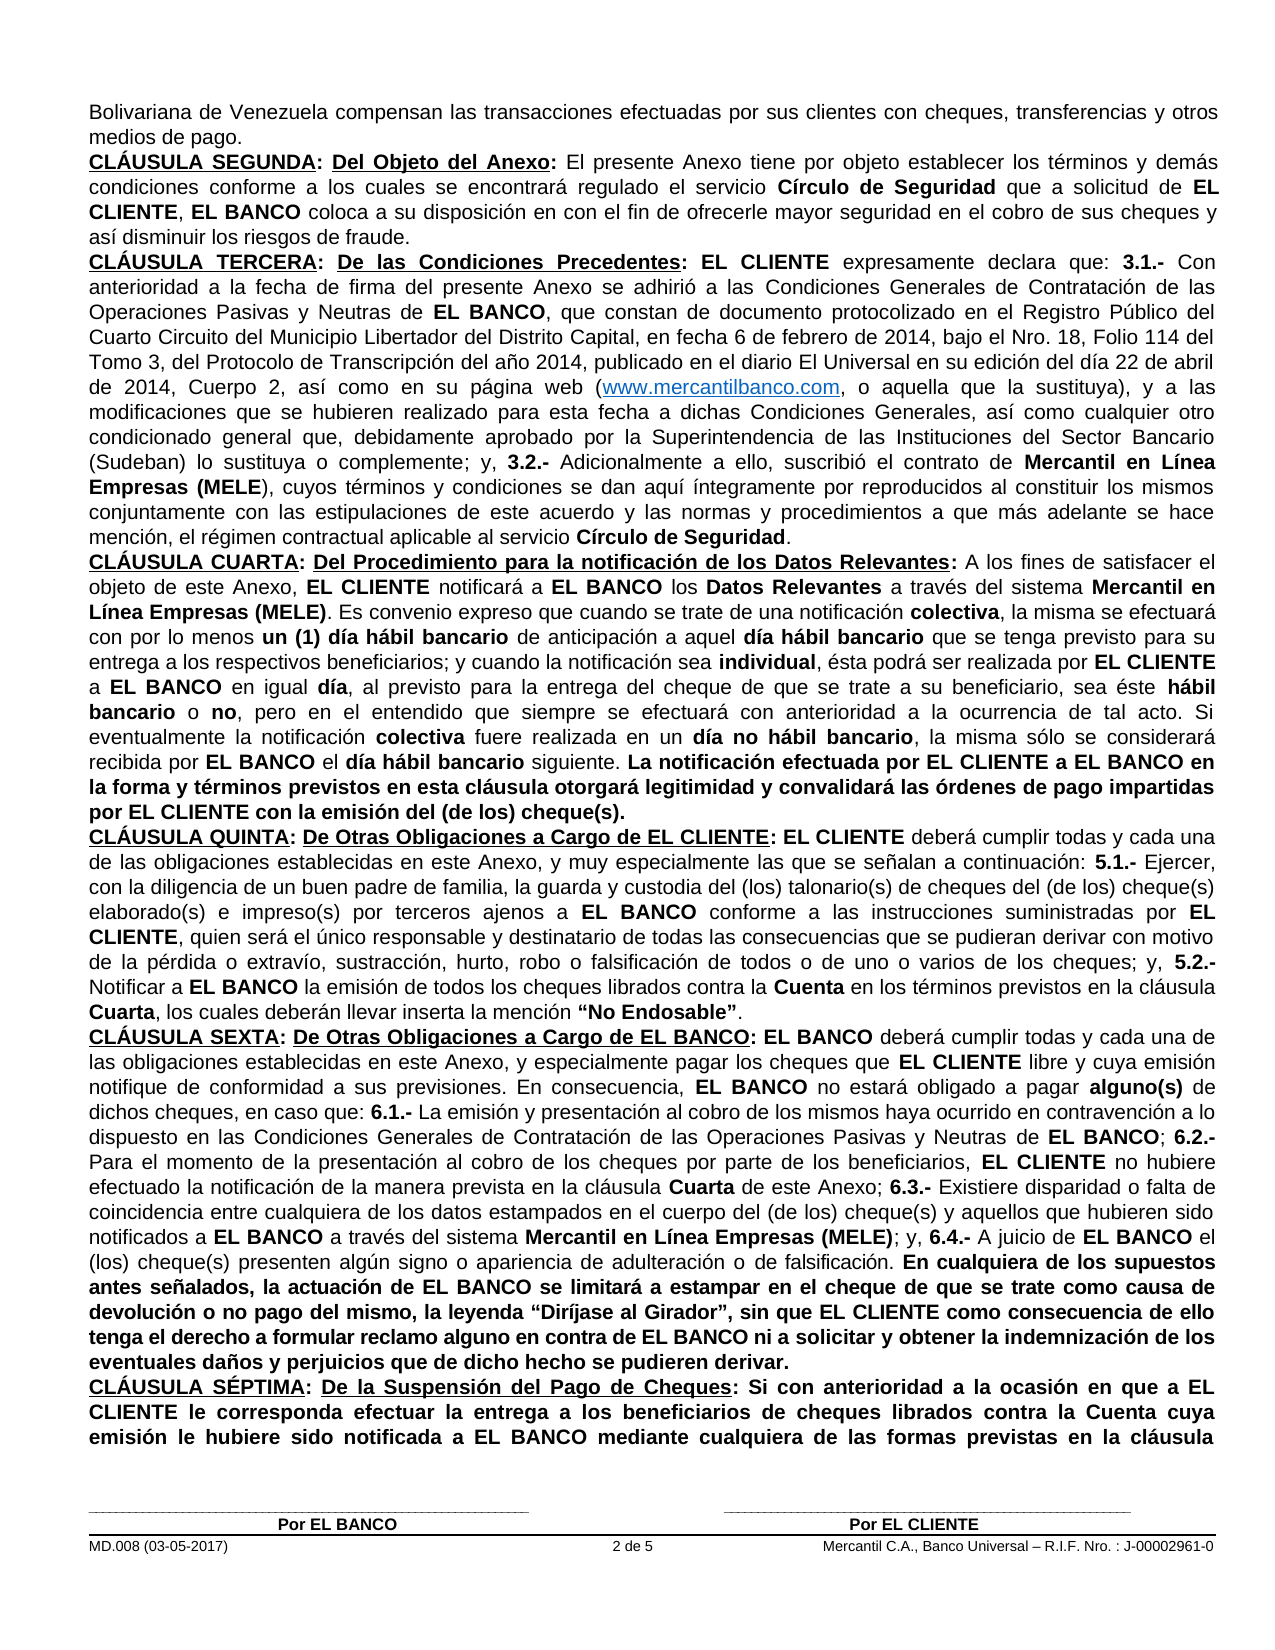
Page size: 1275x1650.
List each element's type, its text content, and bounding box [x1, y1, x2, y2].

text CLÁUSULA SEGUNDA: Del Objeto del Anexo: El presente Anexo tiene por objeto establecer los términos y demás condiciones conforme a los cuales se encontrará regulado el servicio Círculo de Seguridad que a solicitud de EL CLIENTE, EL BANCO coloca a su disposición en con el fin de ofrecerle mayor seguridad en el cobro de sus cheques y así disminuir los riesgos de fraude. [89, 149, 1219, 249]
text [89, 1374, 1216, 1449]
text CLÁUSULA TERCERA: De las Condiciones Precedentes: EL CLIENTE expresamente declara que: 3.1.- Con anterioridad a la fecha de firma del presente Anexo se adhirió a las Condiciones Generales de Contratación de las Operaciones Pasivas y Neutras de EL BANCO, que constan de documento protocolizado en el Registro Público del Cuarto Circuito del Municipio Libertador del Distrito Capital, en fecha 6 de febrero de 2014, bajo el Nro. 18, Folio 114 del Tomo 3, del Protocolo de Transcripción del año 2014, publicado en el diario El Universal en su edición del día 22 de abril de 2014, Cuerpo 2, así como en su página web (www.mercantilbanco.com, o aquella que la sustituya), y a las modificaciones que se hubieren realizado para esta fecha a dichas Condiciones Generales, así como cualquier otro condicionado general que, debidamente aprobado por la Superintendencia de las Instituciones del Sector Bancario (Sudeban) lo sustituya o complemente; y, 3.2.- Adicionalmente a ello, suscribió el contrato de Mercantil en Línea Empresas (MELE), cuyos términos y condiciones se dan aquí íntegramente por reproducidos al constituir los mismos conjuntamente con las estipulaciones de este acuerdo y las normas y procedimientos a que más adelante se hace mención, el régimen contractual aplicable al servicio Círculo de Seguridad. [89, 249, 1216, 549]
text CLÁUSULA SEXTA: De Otras Obligaciones a Cargo de EL BANCO: EL BANCO deberá cumplir todas y cada una de las obligaciones establecidas en este Anexo, y especialmente pagar los cheques que EL CLIENTE libre y cuya emisión notifique de conformidad a sus previsiones. En consecuencia, EL BANCO no estará obligado a pagar alguno(s) de dichos cheques, en caso que: 6.1.- La emisión y presentación al cobro de los mismos haya ocurrido en contravención a lo dispuesto en las Condiciones Generales de Contratación de las Operaciones Pasivas y Neutras de EL BANCO; 6.2.- Para el momento de la presentación al cobro de los cheques por parte de los beneficiarios, EL CLIENTE no hubiere efectuado la notificación de la manera prevista en la cláusula Cuarta de este Anexo; 6.3.- Existiere disparidad o falta de coincidencia entre cualquiera de los datos estampados en el cuerpo del (de los) cheque(s) y aquellos que hubieren sido notificados a EL BANCO a través del sistema Mercantil en Línea Empresas (MELE); y, 6.4.- A juicio de EL BANCO el (los) cheque(s) presenten algún signo o apariencia de adulteración o de falsificación. En cualquiera de los supuestos antes señalados, la actuación de EL BANCO se limitará a estampar en el cheque de que se trate como causa de devolución o no pago del mismo, la leyenda “Diríjase al Girador”, sin que EL CLIENTE como consecuencia de ello tenga el derecho a formular reclamo alguno en contra de EL BANCO ni a solicitar y obtener la indemnización de los eventuales daños y perjuicios que de dicho hecho se pudieren derivar. [89, 1024, 1216, 1374]
text CLÁUSULA CUARTA: Del Procedimiento para la notificación de los Datos Relevantes: A los fines de satisfacer el objeto de este Anexo, EL CLIENTE notificará a EL BANCO los Datos Relevantes a través del sistema Mercantil en Línea Empresas (MELE). Es convenio expreso que cuando se trate de una notificación colectiva, la misma se efectuará con por lo menos un (1) día hábil bancario de anticipación a aquel día hábil bancario que se tenga previsto para su entrega a los respectivos beneficiarios; y cuando la notificación sea individual, ésta podrá ser realizada por EL CLIENTE a EL BANCO en igual día, al previsto para la entrega del cheque de que se trate a su beneficiario, sea éste hábil bancario o no, pero en el entendido que siempre se efectuará con anterioridad a la ocurrencia de tal acto. Si eventualmente la notificación colectiva fuere realizada en un día no hábil bancario, la misma sólo se considerará recibida por EL BANCO el día hábil bancario siguiente. La notificación efectuada por EL CLIENTE a EL BANCO en la forma y términos previstos en esta cláusula otorgará legitimidad y convalidará las órdenes de pago impartidas por EL CLIENTE con la emisión del (de los) cheque(s). [89, 549, 1216, 824]
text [89, 99, 1219, 149]
text CLÁUSULA QUINTA: De Otras Obligaciones a Cargo de EL CLIENTE: EL CLIENTE deberá cumplir todas y cada una de las obligaciones establecidas en este Anexo, y muy especialmente las que se señalan a continuación: 5.1.- Ejercer, con la diligencia de un buen padre de familia, la guarda y custodia del (los) talonario(s) de cheques del (de los) cheque(s) elaborado(s) e impreso(s) por terceros ajenos a EL BANCO conforme a las instrucciones suministradas por EL CLIENTE, quien será el único responsable y destinatario de todas las consecuencias que se pudieran derivar con motivo de la pérdida o extravío, sustracción, hurto, robo o falsificación de todos o de uno o varios de los cheques; y, 5.2.- Notificar a EL BANCO la emisión de todos los cheques librados contra la Cuenta en los términos previstos en la cláusula Cuarta, los cuales deberán llevar inserta la mención “No Endosable”. [89, 824, 1216, 1024]
